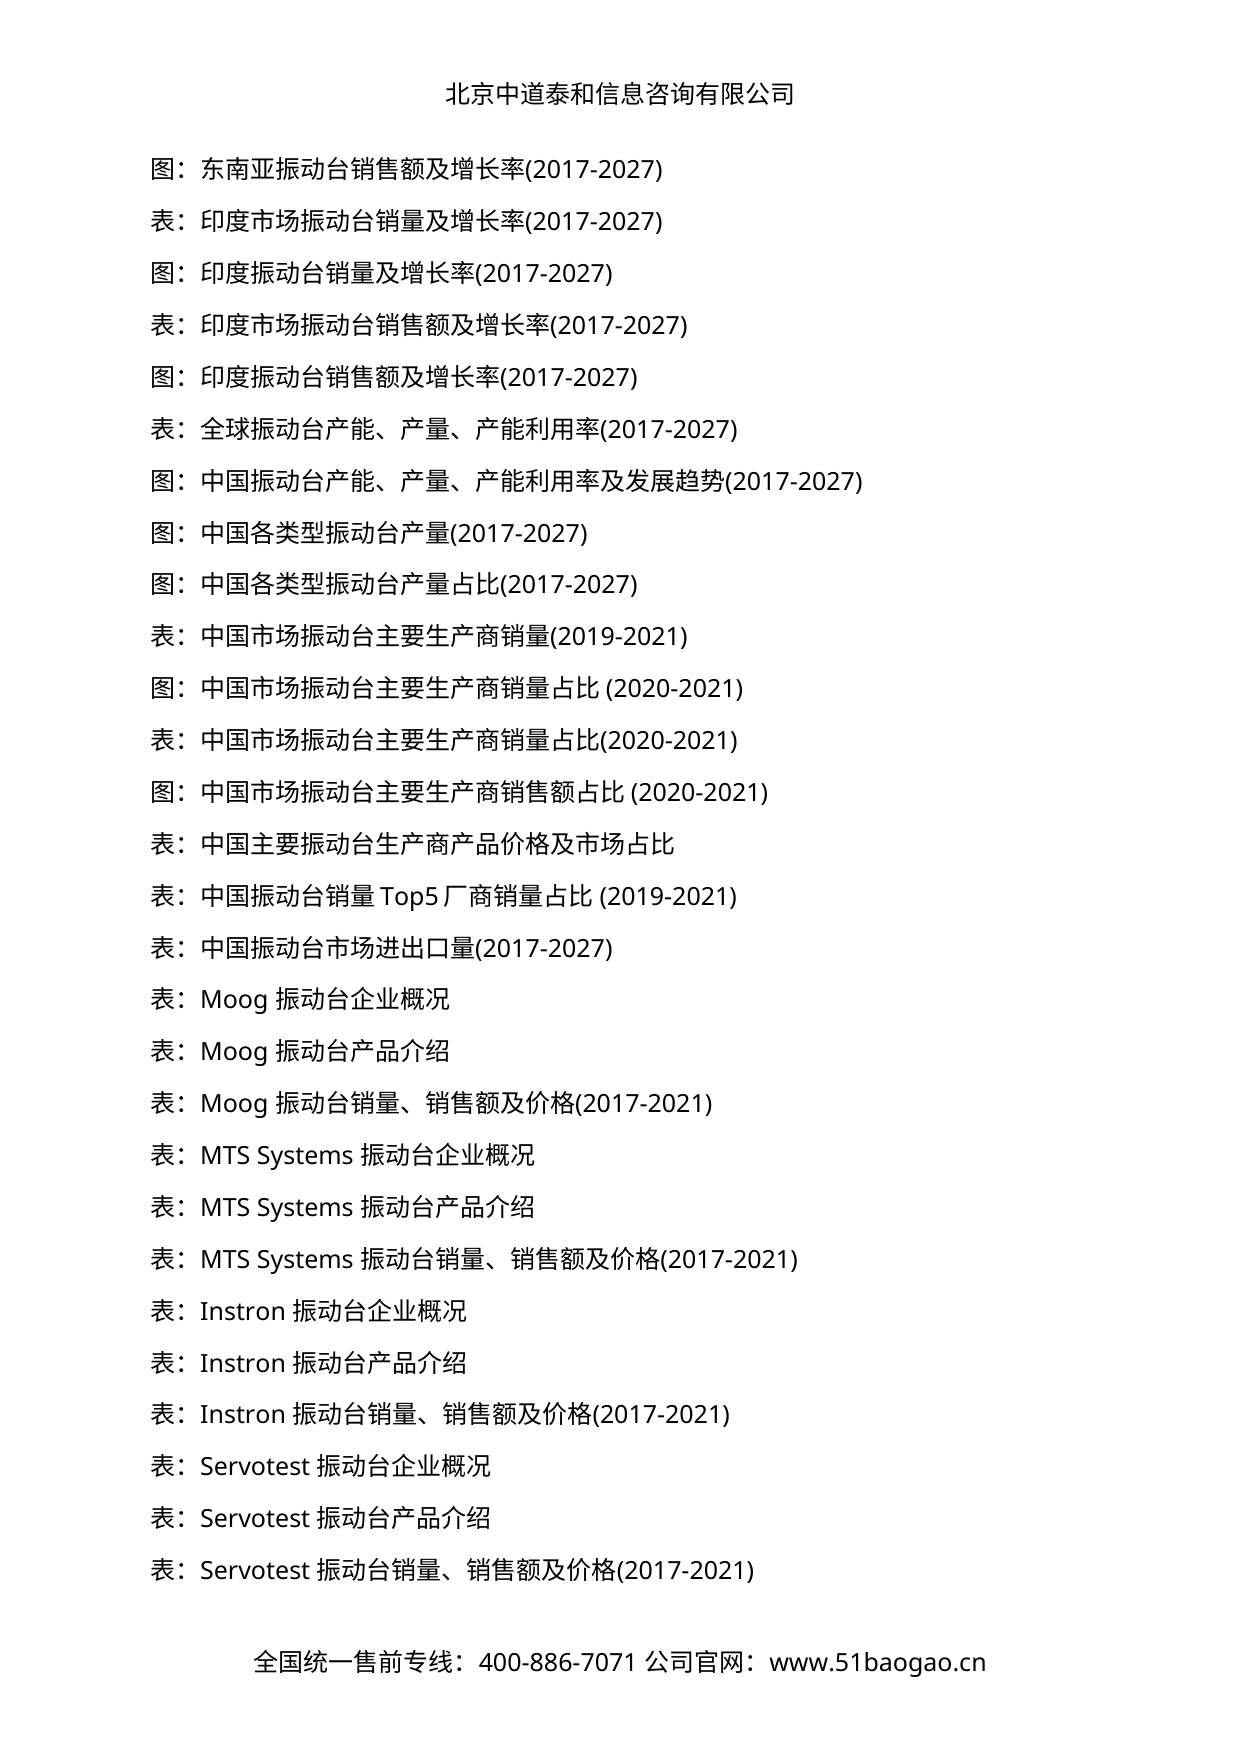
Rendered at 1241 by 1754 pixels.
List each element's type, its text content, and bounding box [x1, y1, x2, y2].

text 图：中国市场振动台主要生产商销售额占比 (2020-2021) [150, 772, 1090, 809]
text 表：MTS Systems 振动台企业概况 [150, 1136, 1090, 1172]
text 图：中国各类型振动台产量(2017-2027) [150, 513, 1090, 549]
text 表：全球振动台产能、产量、产能利用率(2017-2027) [150, 409, 1090, 446]
text 图：中国市场振动台主要生产商销量占比 (2020-2021) [150, 669, 1090, 705]
text 图：印度振动台销售额及增长率(2017-2027) [150, 357, 1090, 394]
text 表：MTS Systems 振动台产品介绍 [150, 1187, 1090, 1224]
text 图：东南亚振动台销售额及增长率(2017-2027) [150, 150, 1090, 186]
text 图：中国各类型振动台产量占比(2017-2027) [150, 565, 1090, 601]
text 表：中国市场振动台主要生产商销量(2019-2021) [150, 617, 1090, 653]
text 图：中国振动台产能、产量、产能利用率及发展趋势(2017-2027) [150, 461, 1090, 497]
text 表：Servotest 振动台企业概况 [150, 1447, 1090, 1483]
text 表：Moog 振动台产品介绍 [150, 1032, 1090, 1068]
text 表：Servotest 振动台销量、销售额及价格(2017-2021) [150, 1551, 1090, 1587]
text 表：Instron 振动台企业概况 [150, 1291, 1090, 1327]
text 表：印度市场振动台销量及增长率(2017-2027) [150, 202, 1090, 238]
text 表：中国主要振动台生产商产品价格及市场占比 [150, 824, 1090, 861]
text 表：Instron 振动台产品介绍 [150, 1343, 1090, 1379]
text 表：印度市场振动台销售额及增长率(2017-2027) [150, 306, 1090, 342]
text 表：中国市场振动台主要生产商销量占比(2020-2021) [150, 721, 1090, 757]
text 表：Servotest 振动台产品介绍 [150, 1499, 1090, 1535]
text 表：Instron 振动台销量、销售额及价格(2017-2021) [150, 1395, 1090, 1431]
text 图：印度振动台销量及增长率(2017-2027) [150, 254, 1090, 290]
text 表：中国振动台市场进出口量(2017-2027) [150, 928, 1090, 964]
text 表：Moog 振动台销量、销售额及价格(2017-2021) [150, 1084, 1090, 1120]
text 表：中国振动台销量Top5厂商销量占比 (2019-2021) [150, 876, 1090, 912]
text 表：MTS Systems 振动台销量、销售额及价格(2017-2021) [150, 1239, 1090, 1276]
text 表：Moog 振动台企业概况 [150, 980, 1090, 1016]
